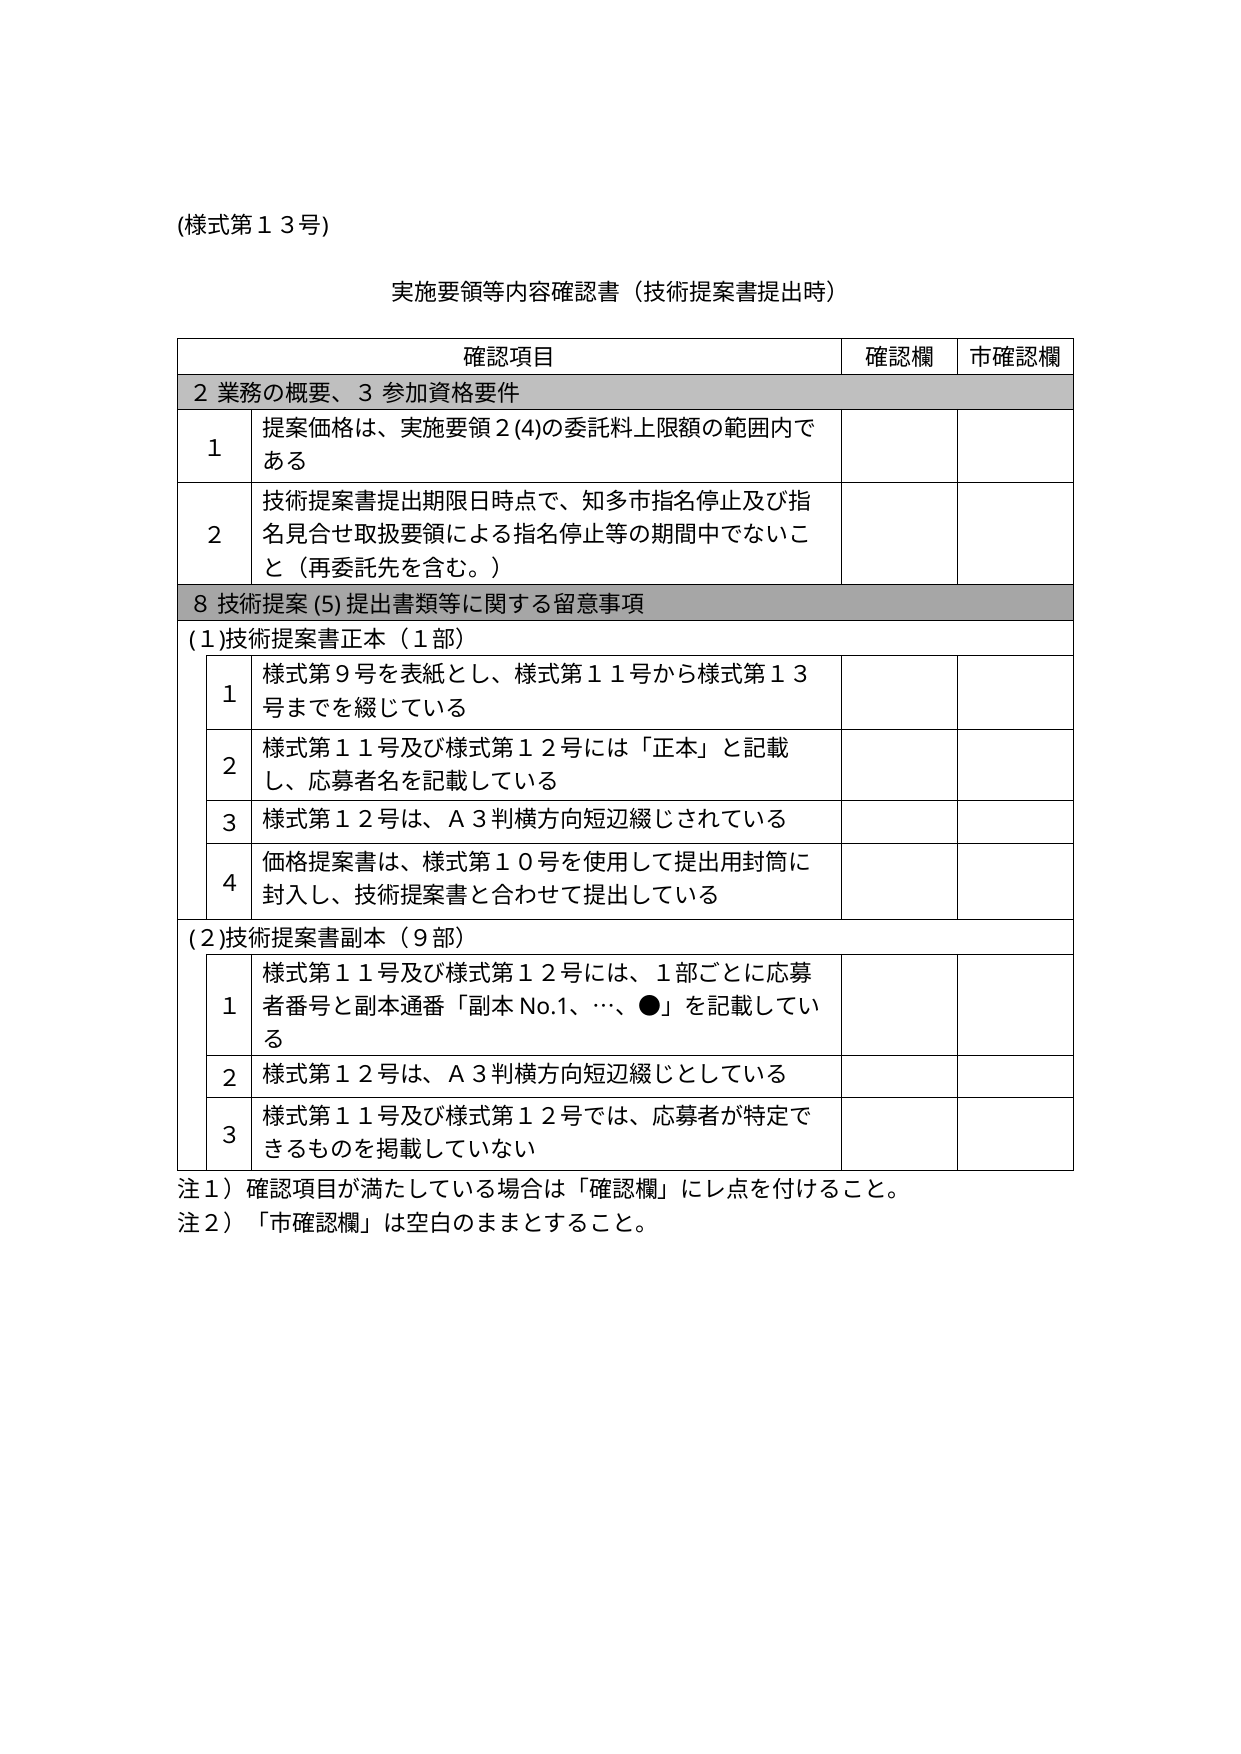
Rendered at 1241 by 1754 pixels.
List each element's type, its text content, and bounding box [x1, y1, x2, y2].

table_cell 様式第９号を表紙とし、様式第１１号から様式第１３号までを綴じている [252, 656, 841, 729]
table_cell １ [207, 656, 251, 729]
table_cell [842, 483, 957, 584]
table_cell [842, 801, 957, 843]
table_cell [958, 483, 1073, 584]
table_cell [842, 955, 957, 1054]
table_cell １ [178, 410, 251, 482]
table_cell １ [207, 955, 251, 1054]
table_cell [842, 410, 957, 482]
table_cell [842, 844, 957, 919]
text 注２）「市確認欄」は空白のままとすること。 [177, 1204, 1063, 1238]
table_cell [958, 656, 1073, 729]
table_cell 様式第１１号及び様式第１２号には、１部ごとに応募者番号と副本通番「副本No.1、…、●」を記載している [252, 955, 841, 1054]
table_cell ８ 技術提案 (5) 提出書類等に関する留意事項 [178, 585, 1073, 620]
table_cell [178, 954, 206, 1170]
text (様式第１３号) [177, 207, 1063, 240]
table_cell ３ [207, 1098, 251, 1170]
table_cell [958, 801, 1073, 843]
table_cell 様式第１１号及び様式第１２号では、応募者が特定できるものを掲載していない [252, 1098, 841, 1170]
table_cell [958, 730, 1073, 800]
table_cell [842, 656, 957, 729]
table_cell [958, 410, 1073, 482]
table_cell 様式第１２号は、Ａ３判横方向短辺綴じされている [252, 801, 841, 843]
table_cell ２ [207, 1056, 251, 1097]
table_cell (２)技術提案書副本（９部） [178, 920, 1073, 954]
table_cell 価格提案書は、様式第１０号を使用して提出用封筒に封入し、技術提案書と合わせて提出している [252, 844, 841, 919]
table_cell [842, 1056, 957, 1097]
table_header 確認欄 [842, 339, 957, 373]
table_cell ３ [207, 801, 251, 843]
table_cell 技術提案書提出期限日時点で、知多市指名停止及び指名見合せ取扱要領による指名停止等の期間中でないこと（再委託先を含む。） [252, 483, 841, 584]
table_cell [958, 955, 1073, 1054]
table_cell 様式第１１号及び様式第１２号には「正本」と記載し、応募者名を記載している [252, 730, 841, 800]
table_header 確認項目 [178, 339, 841, 373]
table_cell 提案価格は、実施要領２(4)の委託料上限額の範囲内である [252, 410, 841, 482]
table_cell ４ [207, 844, 251, 919]
table_cell 様式第１２号は、Ａ３判横方向短辺綴じとしている [252, 1056, 841, 1097]
table_cell ２ [207, 730, 251, 800]
table_cell [842, 1098, 957, 1170]
table_header 市確認欄 [958, 339, 1073, 373]
text 注１）確認項目が満たしている場合は「確認欄」にレ点を付けること。 [177, 1171, 1063, 1204]
table_cell [958, 1056, 1073, 1097]
table_cell [958, 1098, 1073, 1170]
table_cell [178, 655, 206, 919]
table_cell [842, 730, 957, 800]
text 実施要領等内容確認書（技術提案書提出時） [177, 273, 1063, 307]
table_cell [958, 844, 1073, 919]
table_cell ２ [178, 483, 251, 584]
table_cell (１)技術提案書正本（１部） [178, 621, 1073, 655]
table_cell ２ 業務の概要、３ 参加資格要件 [178, 375, 1073, 409]
